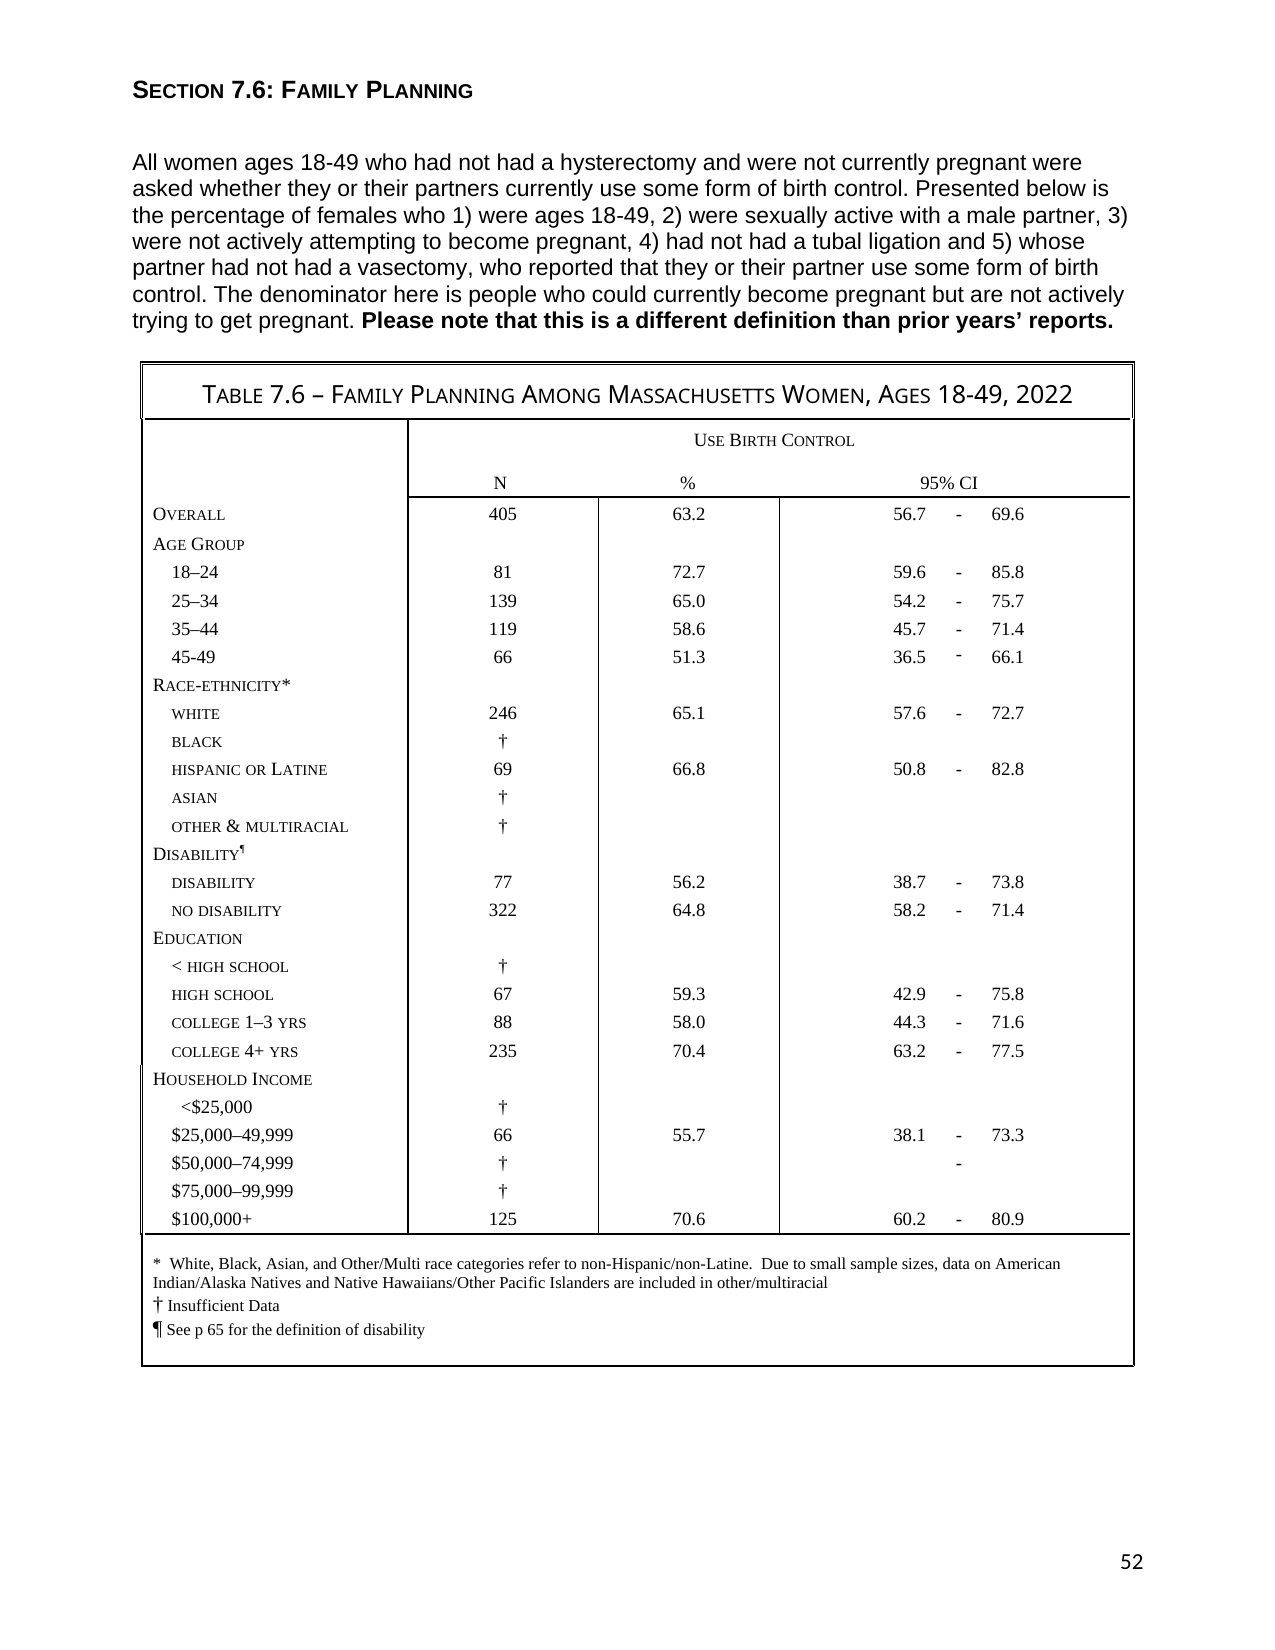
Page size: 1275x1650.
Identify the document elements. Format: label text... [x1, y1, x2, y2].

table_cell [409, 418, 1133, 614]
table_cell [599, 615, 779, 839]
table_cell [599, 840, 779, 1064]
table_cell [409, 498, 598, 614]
text Section 7.6: Family Planning [132, 75, 1143, 104]
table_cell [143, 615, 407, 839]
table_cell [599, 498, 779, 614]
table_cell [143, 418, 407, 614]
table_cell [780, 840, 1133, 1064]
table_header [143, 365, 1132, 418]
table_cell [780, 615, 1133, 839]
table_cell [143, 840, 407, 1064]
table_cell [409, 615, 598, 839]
text All women ages 18-49 who had not had a hysterectomy and were not currently pregnant were asked whether they or their partners currently use some form of birth control. Presented below is the percentage of females who 1) were ages 18-49, 2) were sexually active with a male partner, 3) were not actively attempting to become pregnant, 4) had not had a tubal ligation and 5) whose partner had not had a vasectomy, who reported that they or their partner use some form of birth control. The denominator here is people who could currently become pregnant but are not actively trying to get pregnant. Please note that this is a different definition than prior years’ reports. [132, 149, 1143, 361]
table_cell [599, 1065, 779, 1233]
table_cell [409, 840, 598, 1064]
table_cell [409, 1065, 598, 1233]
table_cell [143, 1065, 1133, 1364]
